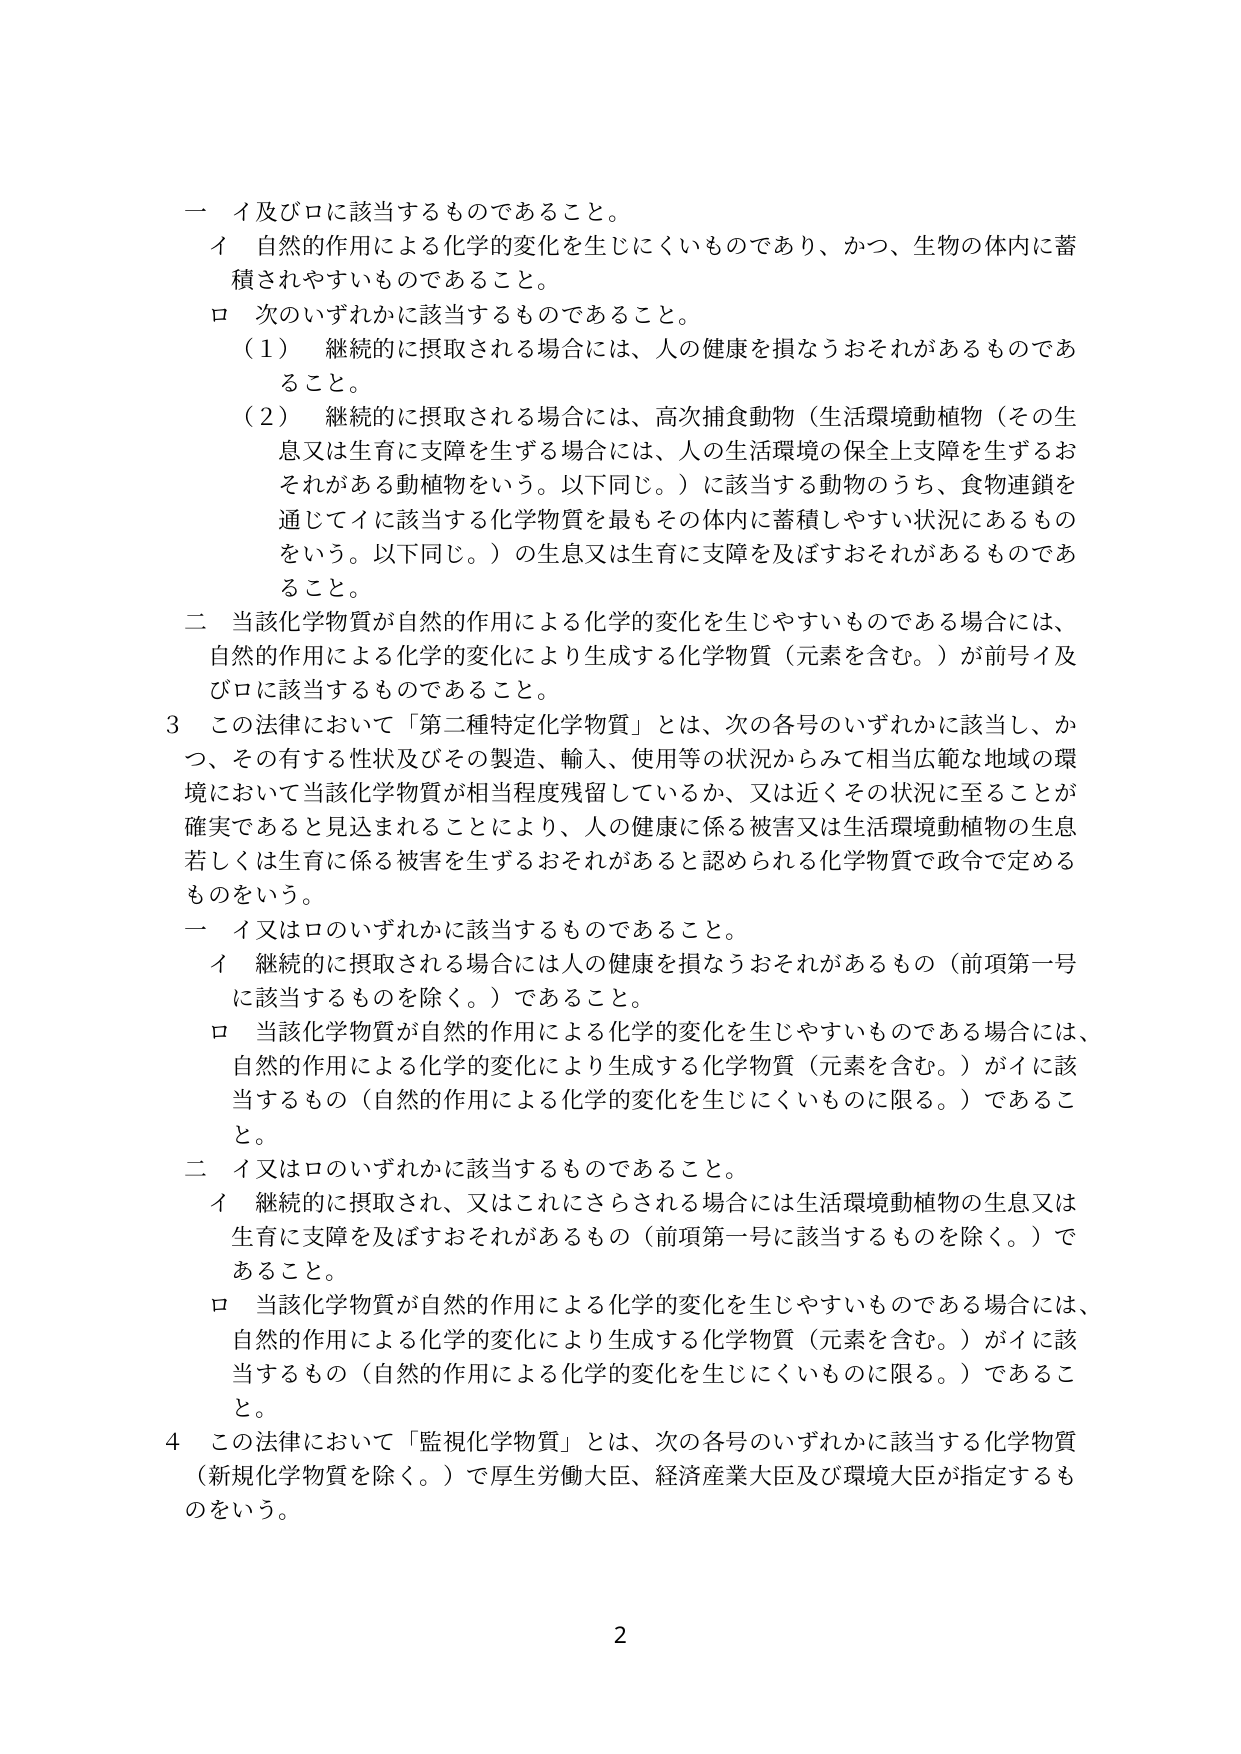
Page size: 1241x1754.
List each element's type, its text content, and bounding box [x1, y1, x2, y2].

text ３ この法律において「第二種特定化学物質」とは、次の各号のいずれかに該当し、かつ、その有する性状及びその製造、輸入、使用等の状況からみて相当広範な地域の環境において当該化学物質が相当程度残留しているか、又は近くその状況に至ることが確実であると見込まれることにより、人の健康に係る被害又は生活環境動植物の生息若しくは生育に係る被害を生ずるおそれがあると認められる化学物質で政令で定めるものをいう。 [161, 706, 1079, 911]
text イ 自然的作用による化学的変化を生じにくいものであり、かつ、生物の体内に蓄積されやすいものであること。 [207, 228, 1079, 296]
text 一 イ又はロのいずれかに該当するものであること。 [184, 911, 1079, 945]
text ロ 当該化学物質が自然的作用による化学的変化を生じやすいものである場合には、自然的作用による化学的変化により生成する化学物質（元素を含む。）がイに該当するもの（自然的作用による化学的変化を生じにくいものに限る。）であること。 [207, 1014, 1079, 1150]
text 一 イ及びロに該当するものであること。 [184, 194, 1079, 228]
text ロ 当該化学物質が自然的作用による化学的変化を生じやすいものである場合には、自然的作用による化学的変化により生成する化学物質（元素を含む。）がイに該当するもの（自然的作用による化学的変化を生じにくいものに限る。）であること。 [207, 1287, 1079, 1424]
text 二 当該化学物質が自然的作用による化学的変化を生じやすいものである場合には、自然的作用による化学的変化により生成する化学物質（元素を含む。）が前号イ及びロに該当するものであること。 [184, 604, 1079, 706]
text ロ 次のいずれかに該当するものであること。 [207, 296, 1079, 330]
text 二 イ又はロのいずれかに該当するものであること。 [184, 1150, 1079, 1184]
text イ 継続的に摂取され、又はこれにさらされる場合には生活環境動植物の生息又は生育に支障を及ぼすおそれがあるもの（前項第一号に該当するものを除く。）であること。 [207, 1184, 1079, 1287]
text （１） 継続的に摂取される場合には、人の健康を損なうおそれがあるものであること。 [230, 330, 1079, 399]
text （２） 継続的に摂取される場合には、高次捕食動物（生活環境動植物（その生息又は生育に支障を生ずる場合には、人の生活環境の保全上支障を生ずるおそれがある動植物をいう。以下同じ。）に該当する動物のうち、食物連鎖を通じてイに該当する化学物質を最もその体内に蓄積しやすい状況にあるものをいう。以下同じ。）の生息又は生育に支障を及ぼすおそれがあるものであること。 [230, 399, 1079, 604]
text ４ この法律において「監視化学物質」とは、次の各号のいずれかに該当する化学物質（新規化学物質を除く。）で厚生労働大臣、経済産業大臣及び環境大臣が指定するものをいう。 [161, 1424, 1079, 1526]
text イ 継続的に摂取される場合には人の健康を損なうおそれがあるもの（前項第一号に該当するものを除く。）であること。 [207, 945, 1079, 1014]
